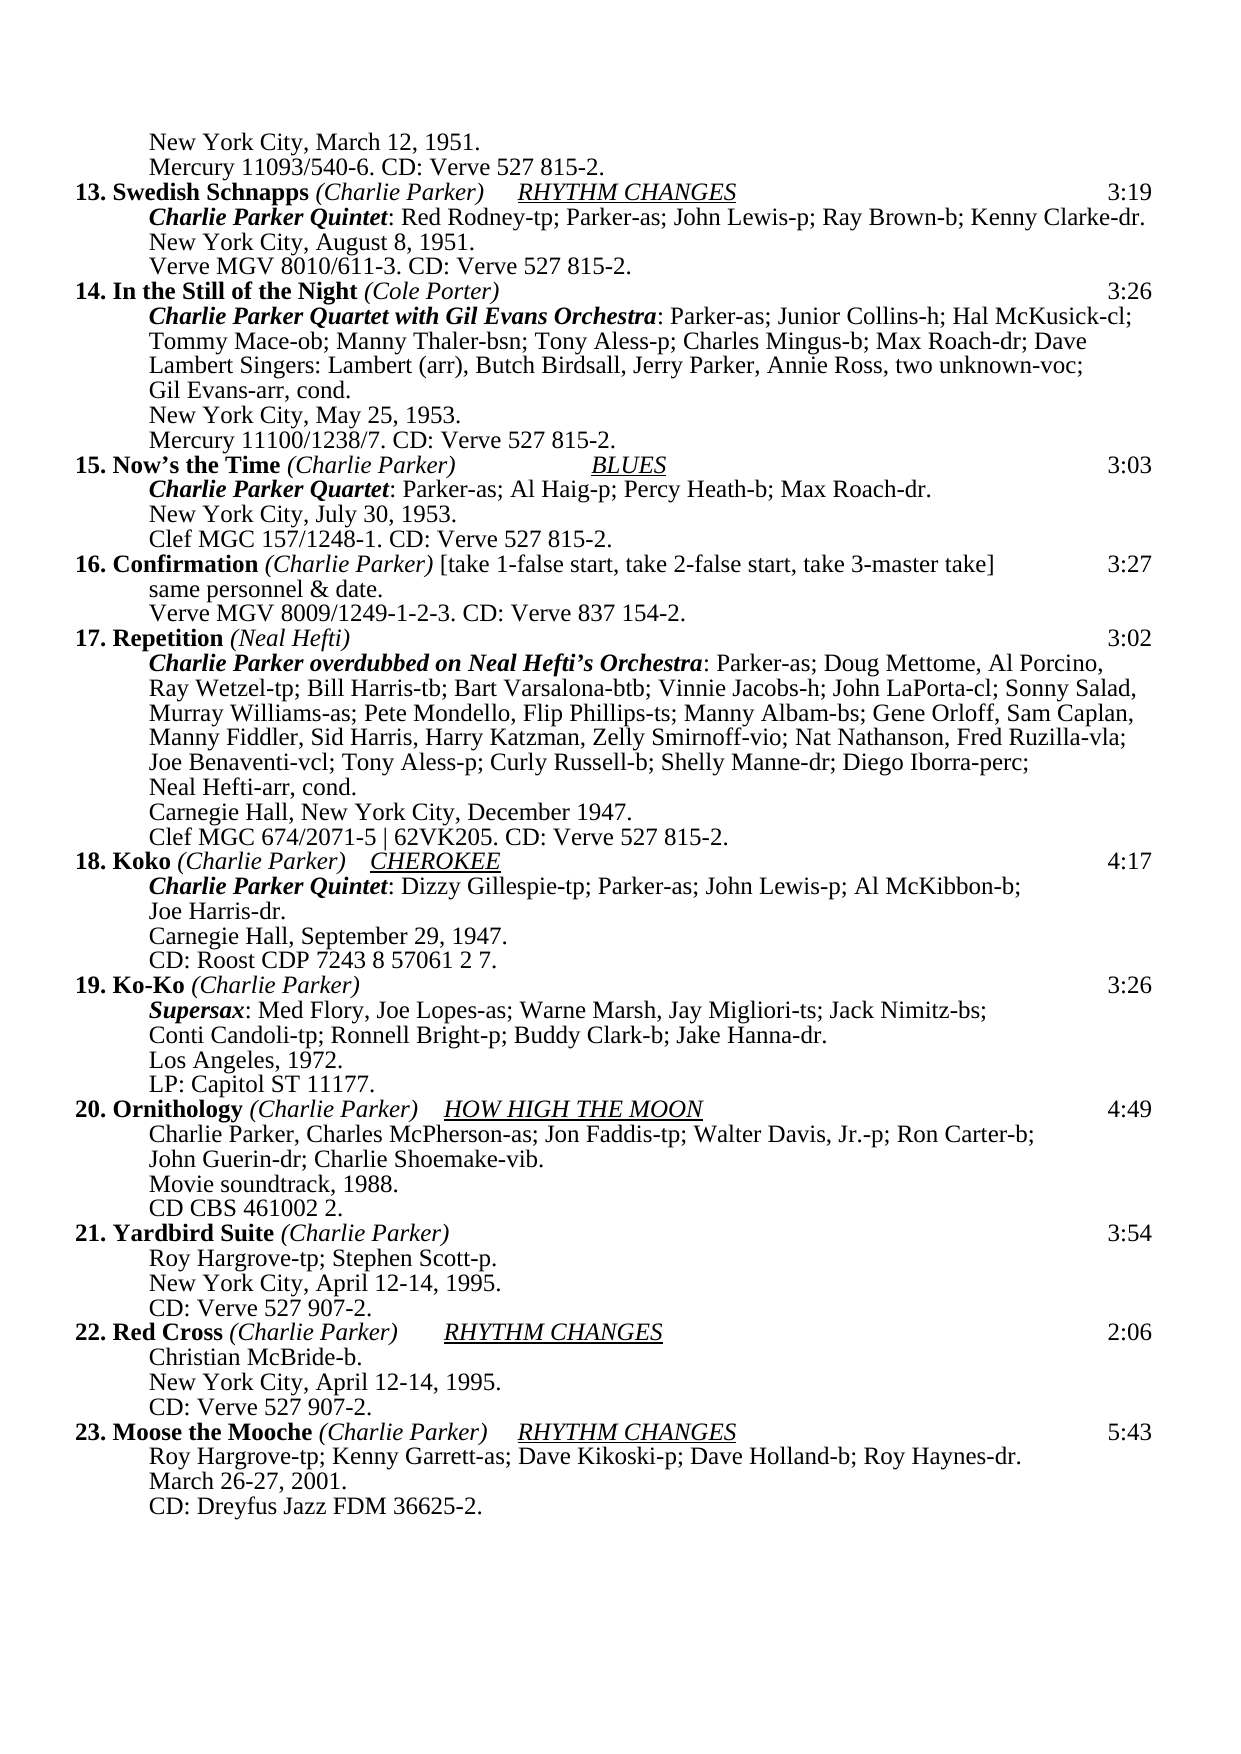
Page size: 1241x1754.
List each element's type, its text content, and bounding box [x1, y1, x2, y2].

text Neal Hefti-arr, cond. [149, 776, 1162, 800]
text Joe Harris-dr. [75, 899, 1162, 924]
text Conti Candoli-tp; Ronnell Bright-p; Buddy Clark-b; Jake Hanna-dr. [75, 1023, 1162, 1048]
text LP: Capitol ST 11177. [75, 1073, 1162, 1098]
text 19. Ko-Ko (Charlie Parker) 3:26 [75, 974, 1162, 999]
text New York City, July 30, 1953. [75, 503, 1162, 528]
text 23. Moose the Mooche (Charlie Parker) RHYTHM CHANGES 5:43 [75, 1420, 1162, 1445]
text same personnel & date. [75, 577, 1162, 602]
text Charlie Parker Quartet: Parker-as; Al Haig-p; Percy Heath-b; Max Roach-dr. [75, 478, 1162, 503]
text New York City, April 12-14, 1995. [75, 1271, 1162, 1296]
text 17. Repetition (Neal Hefti) 3:02 [75, 627, 1162, 652]
text Charlie Parker overdubbed on Neal Hefti’s Orchestra: Parker-as; Doug Mettome, Al Porcino, [75, 652, 1162, 676]
text New York City, March 12, 1951. [75, 131, 1162, 156]
text Carnegie Hall, New York City, December 1947. [75, 800, 1162, 825]
text Roy Hargrove-tp; Stephen Scott-p. [75, 1247, 1162, 1271]
text Mercury 11093/540-6. CD: Verve 527 815-2. [75, 156, 1162, 181]
text Charlie Parker Quintet: Dizzy Gillespie-tp; Parker-as; John Lewis-p; Al McKibbon-b; [75, 875, 1162, 899]
text 16. Confirmation (Charlie Parker) [take 1-false start, take 2-false start, take 3-master take] 3:27 [75, 552, 1162, 577]
text 15. Now’s the Time (Charlie Parker) BLUES 3:03 [75, 453, 1162, 478]
text CD: Roost CDP 7243 8 57061 2 7. [75, 949, 1162, 974]
text Charlie Parker Quartet with Gil Evans Orchestra: Parker-as; Junior Collins-h; Hal McKusick-cl; Tommy Mace-ob; Manny Thaler-bsn; Tony Aless-p; Charles Mingus-b; Max Roach-dr; Dave Lambert Singers: Lambert (arr), Butch Birdsall, Jerry Parker, Annie Ross, two unknown-voc; [148, 304, 1162, 379]
text New York City, August 8, 1951. [75, 230, 1162, 255]
text 14. In the Still of the Night (Cole Porter) 3:26 [75, 280, 1162, 304]
text CD CBS 461002 2. [75, 1197, 1162, 1222]
text Clef MGC 157/1248-1. CD: Verve 527 815-2. [75, 528, 1162, 552]
text Ray Wetzel-tp; Bill Harris-tb; Bart Varsalona-btb; Vinnie Jacobs-h; John LaPorta-cl; Sonny Salad, Murray Williams-as; Pete Mondello, Flip Phillips-ts; Manny Albam-bs; Gene Orloff, Sam Caplan, Manny Fiddler, Sid Harris, Harry Katzman, Zelly Smirnoff-vio; Nat Nathanson, Fred Ruzilla-vla; Joe Benaventi-vcl; Tony Aless-p; Curly Russell-b; Shelly Manne-dr; Diego Iborra-perc; [149, 676, 1162, 776]
text CD: Verve 527 907-2. [75, 1296, 1162, 1321]
text Roy Hargrove-tp; Kenny Garrett-as; Dave Kikoski-p; Dave Holland-b; Roy Haynes-dr. [75, 1445, 1162, 1470]
text CD: Dreyfus Jazz FDM 36625-2. [75, 1494, 1162, 1519]
text CD: Verve 527 907-2. [75, 1395, 1162, 1420]
text Carnegie Hall, September 29, 1947. [75, 924, 1162, 949]
text Christian McBride-b. [75, 1346, 1162, 1371]
text Charlie Parker Quintet: Red Rodney-tp; Parker-as; John Lewis-p; Ray Brown-b; Kenny Clarke-dr. [75, 205, 1162, 230]
text Los Angeles, 1972. [75, 1048, 1162, 1073]
text 22. Red Cross (Charlie Parker) RHYTHM CHANGES 2:06 [75, 1321, 1162, 1346]
text Verve MGV 8009/1249-1-2-3. CD: Verve 837 154-2. [75, 602, 1162, 627]
subtitle 20. Ornithology (Charlie Parker) HOW HIGH THE MOON 4:49 [75, 1098, 1162, 1123]
text Gil Evans-arr, cond. [148, 379, 1162, 404]
text 13. Swedish Schnapps (Charlie Parker) RHYTHM CHANGES 3:19 [75, 181, 1162, 205]
text New York City, April 12-14, 1995. [75, 1371, 1162, 1395]
text Mercury 11100/1238/7. CD: Verve 527 815-2. [75, 428, 1162, 453]
text Verve MGV 8010/611-3. CD: Verve 527 815-2. [75, 255, 1162, 280]
text Movie soundtrack, 1988. [75, 1172, 1162, 1197]
text John Guerin-dr; Charlie Shoemake-vib. [75, 1147, 1162, 1172]
text New York City, May 25, 1953. [75, 404, 1162, 428]
text Clef MGC 674/2071-5 | 62VK205. CD: Verve 527 815-2. [75, 825, 1162, 850]
text Supersax: Med Flory, Joe Lopes-as; Warne Marsh, Jay Migliori-ts; Jack Nimitz-bs; [75, 999, 1162, 1023]
text 21. Yardbird Suite (Charlie Parker) 3:54 [75, 1222, 1162, 1247]
text Charlie Parker, Charles McPherson-as; Jon Faddis-tp; Walter Davis, Jr.-p; Ron Carter-b; [75, 1123, 1162, 1147]
text 18. Koko (Charlie Parker) CHEROKEE 4:17 [75, 850, 1162, 875]
text March 26-27, 2001. [75, 1470, 1162, 1494]
